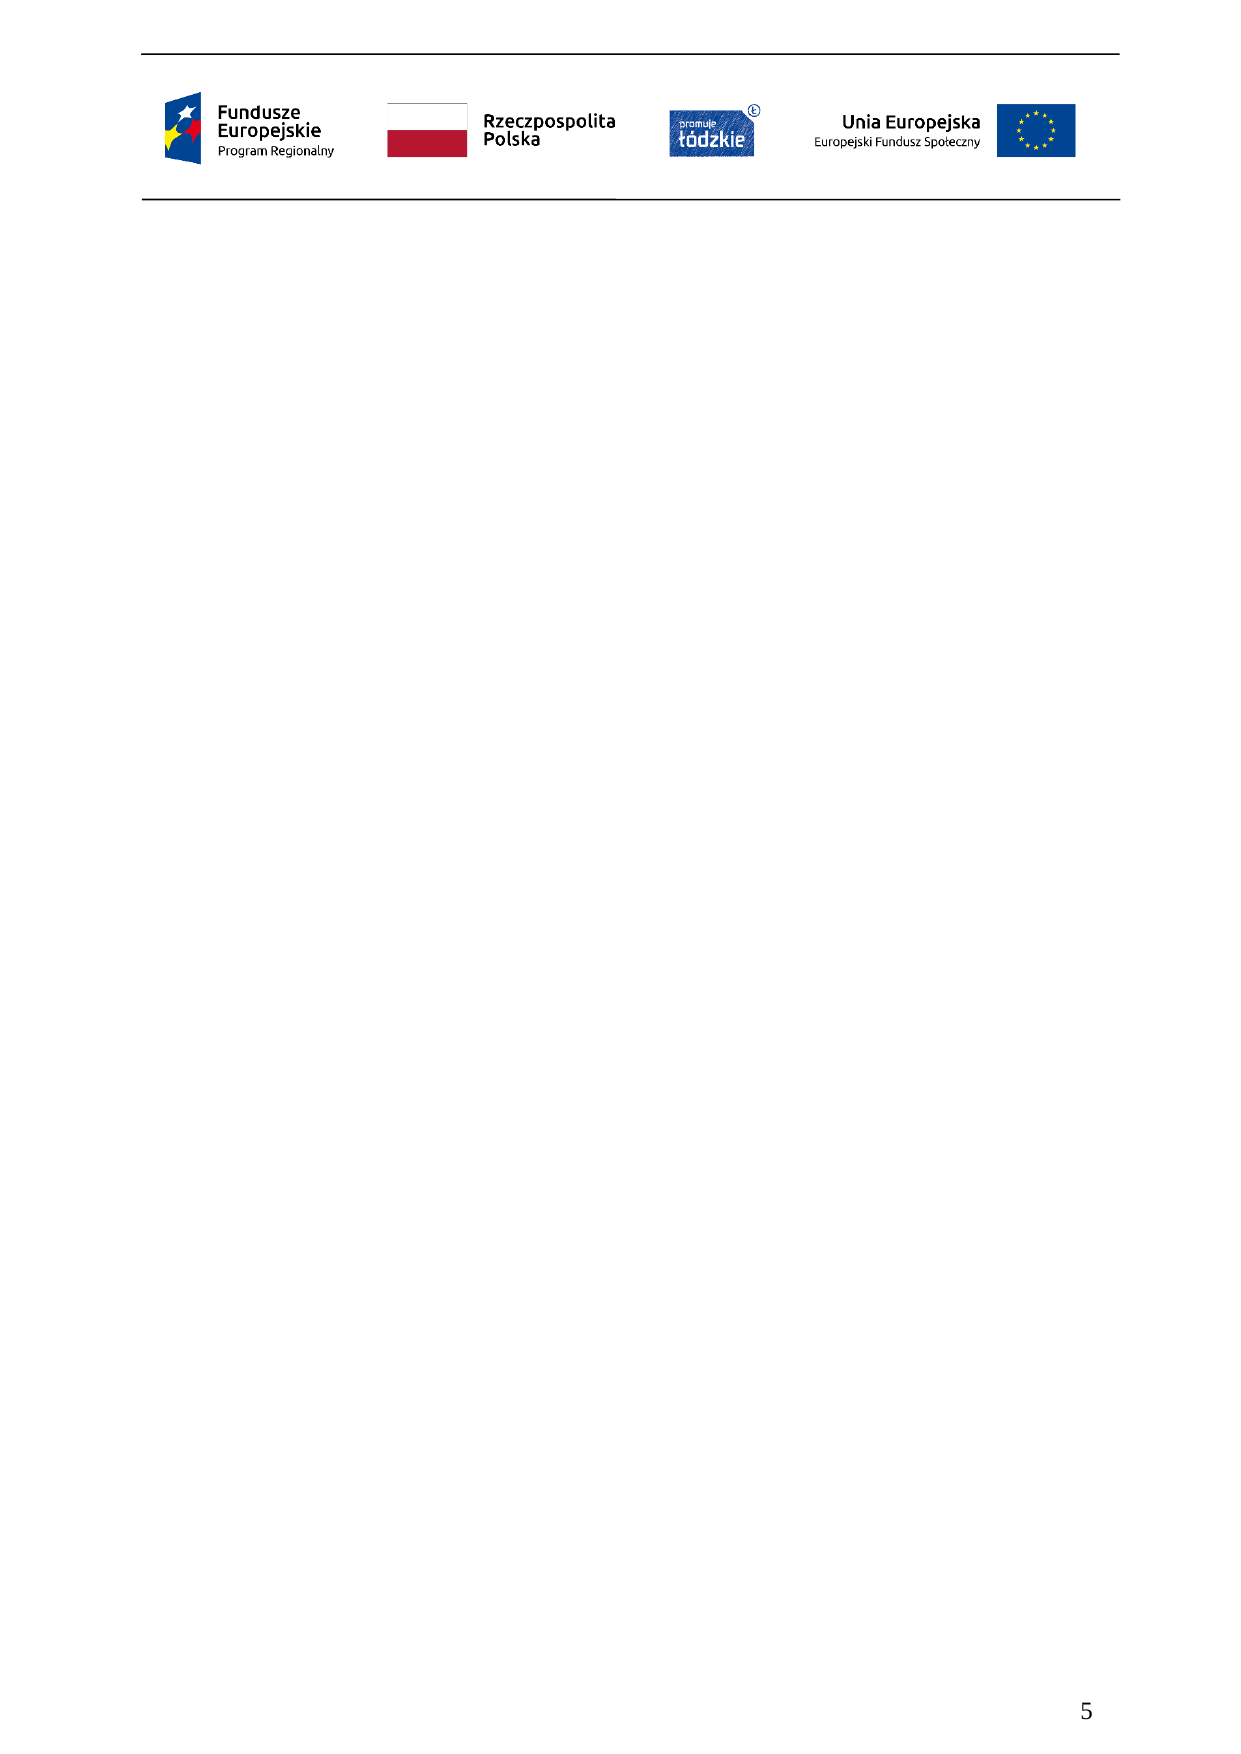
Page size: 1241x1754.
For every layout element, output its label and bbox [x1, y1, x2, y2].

picture [147, 73, 1093, 182]
